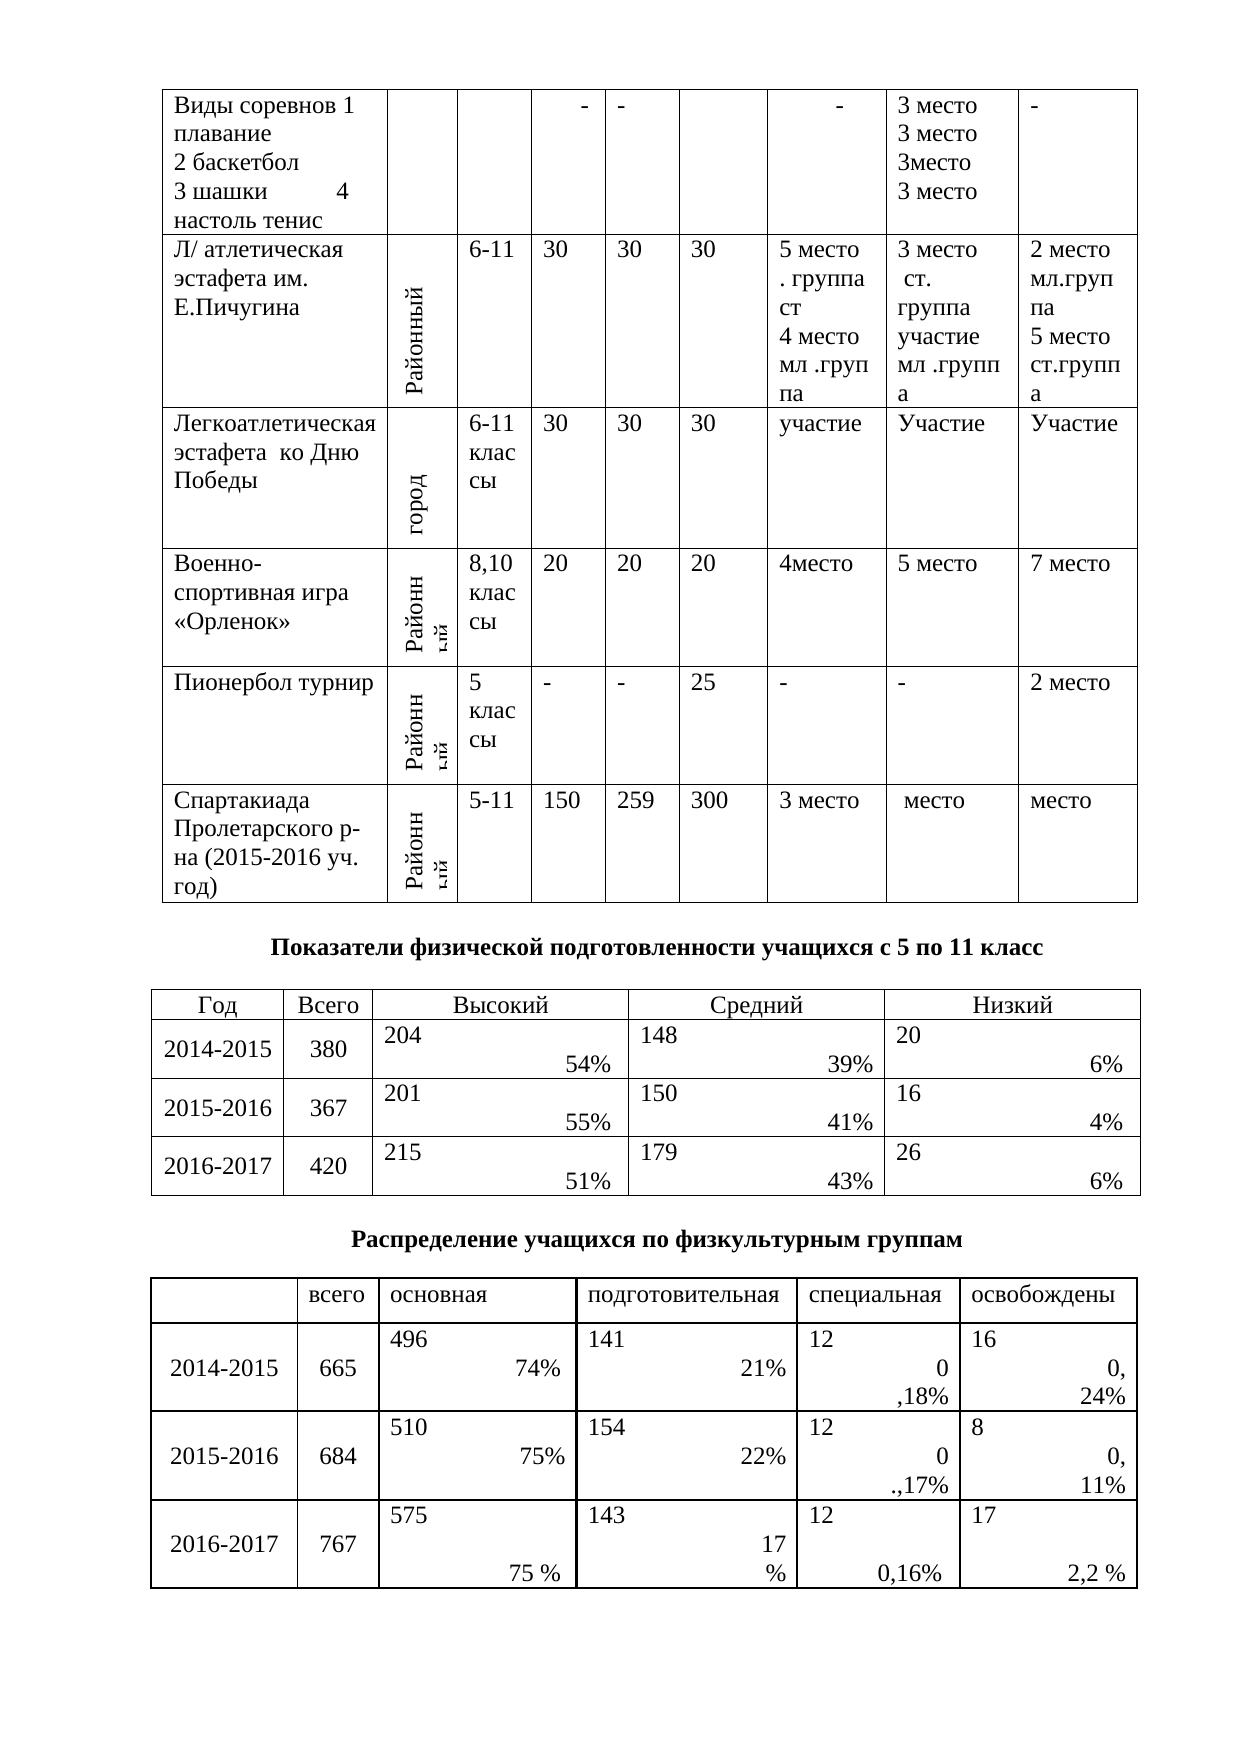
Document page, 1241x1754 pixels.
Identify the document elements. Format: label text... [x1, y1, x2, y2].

text Показатели физической подготовленности учащихся с 5 по 11 класс [162, 932, 1152, 960]
table_cell 20 [680, 549, 767, 666]
table_cell 3 место 3 место 3место 3 место [887, 90, 1018, 233]
table_cell - [887, 667, 1018, 784]
table_cell 148 39% [629, 1020, 884, 1077]
table_cell 380 [284, 1020, 372, 1077]
table_cell 150 41% [629, 1079, 884, 1136]
table_cell 179 43% [629, 1137, 884, 1194]
table_cell 16 4% [885, 1079, 1140, 1136]
table_cell город [388, 408, 457, 547]
table_cell - [532, 90, 605, 233]
table_cell 2 место мл.группа 5 место ст.группа [1019, 235, 1137, 407]
table_cell [458, 90, 531, 233]
table_cell 8,10 классы [458, 549, 531, 666]
table_cell Спартакиада Пролетарского р-на (2015-2016 уч. год) [163, 785, 387, 902]
table_cell Виды соревнов 1 плавание 2 баскетбол 3 шашки 4 настоль тенис [163, 90, 387, 233]
table_cell Районный [388, 785, 457, 902]
table_cell 30 [532, 235, 605, 407]
table_cell 575 75 % [380, 1501, 575, 1587]
table_cell 420 [284, 1137, 372, 1194]
table_cell 496 74% [380, 1324, 575, 1410]
table_cell 25 [680, 667, 767, 784]
table_cell 767 [298, 1501, 378, 1587]
table_cell 5 место [887, 549, 1018, 666]
table_header Низкий [885, 990, 1140, 1019]
table_cell 367 [284, 1079, 372, 1136]
table_cell 30 [680, 408, 767, 547]
table_cell Участие [887, 408, 1018, 547]
table_cell Л/ атлетическая эстафета им. Е.Пичугина [163, 235, 387, 407]
table_cell 30 [606, 408, 679, 547]
table_cell 5 место . группа ст 4 место мл .группа [768, 235, 886, 407]
table_header всего [298, 1279, 378, 1322]
table_cell Районный [388, 235, 457, 407]
table_cell - [606, 90, 679, 233]
table_header [152, 1279, 297, 1322]
table_cell 30 [680, 235, 767, 407]
table_cell 5-11 [458, 785, 531, 902]
table_cell 12 0.,17% [798, 1412, 959, 1498]
table_cell 684 [298, 1412, 378, 1498]
table_cell - [768, 667, 886, 784]
table_header основная [380, 1279, 575, 1322]
table_header специальная [798, 1279, 959, 1322]
table_cell 16 0,24% [961, 1324, 1136, 1410]
text Распределение учащихся по физкультурным группам [162, 1224, 1152, 1253]
table_cell 154 22% [578, 1412, 796, 1498]
table_cell [388, 90, 457, 233]
table_cell 141 21% [578, 1324, 796, 1410]
table_cell место [1019, 785, 1137, 902]
table_cell 2014-2015 [152, 1020, 283, 1077]
table_cell Легкоатлетическая эстафета ко Дню Победы [163, 408, 387, 547]
table_cell 20 6% [885, 1020, 1140, 1077]
table_cell - [768, 90, 886, 233]
table_cell 6-11 классы [458, 408, 531, 547]
table_cell 215 51% [373, 1137, 628, 1194]
table_header Всего [284, 990, 372, 1019]
table_cell 20 [532, 549, 605, 666]
table_cell 665 [298, 1324, 378, 1410]
table_cell 3 место ст. группа участие мл .группа [887, 235, 1018, 407]
table_cell 2016-2017 [152, 1137, 283, 1194]
table_cell 20 [606, 549, 679, 666]
table_cell 201 55% [373, 1079, 628, 1136]
table_cell Районный [388, 667, 457, 784]
table_cell - [532, 667, 605, 784]
table_cell - [1019, 90, 1137, 233]
table_header освобождены [961, 1279, 1136, 1322]
table_cell 3 место [768, 785, 886, 902]
table_cell [680, 90, 767, 233]
table_cell 2015-2016 [152, 1412, 297, 1498]
table_cell 8 0,11% [961, 1412, 1136, 1498]
table_cell Пионербол турнир [163, 667, 387, 784]
table_cell 510 75% [380, 1412, 575, 1498]
table_cell Военно-спортивная игра «Орленок» [163, 549, 387, 666]
table_cell - [606, 667, 679, 784]
table_cell 300 [680, 785, 767, 902]
table_cell 2015-2016 [152, 1079, 283, 1136]
table_header подготовительная [578, 1279, 796, 1322]
table_cell 30 [532, 408, 605, 547]
table_cell участие [768, 408, 886, 547]
table_header Год [152, 990, 283, 1019]
table_cell 6-11 [458, 235, 531, 407]
table_cell 143 17% [578, 1501, 796, 1587]
table_cell Участие [1019, 408, 1137, 547]
table_header Высокий [373, 990, 628, 1019]
table_cell 26 6% [885, 1137, 1140, 1194]
table_cell место [887, 785, 1018, 902]
table_cell 204 54% [373, 1020, 628, 1077]
table_cell 2 место [1019, 667, 1137, 784]
table_cell 12 0,16% [798, 1501, 959, 1587]
table_cell 7 место [1019, 549, 1137, 666]
table_cell 12 0,18% [798, 1324, 959, 1410]
table_header Средний [629, 990, 884, 1019]
table_cell 5 классы [458, 667, 531, 784]
table_cell 30 [606, 235, 679, 407]
table_cell 150 [532, 785, 605, 902]
table_cell 259 [606, 785, 679, 902]
table_cell 2014-2015 [152, 1324, 297, 1410]
table_cell Районный [388, 549, 457, 666]
table_cell 17 2,2 % [961, 1501, 1136, 1587]
table_cell 4место [768, 549, 886, 666]
table_cell 2016-2017 [152, 1501, 297, 1587]
